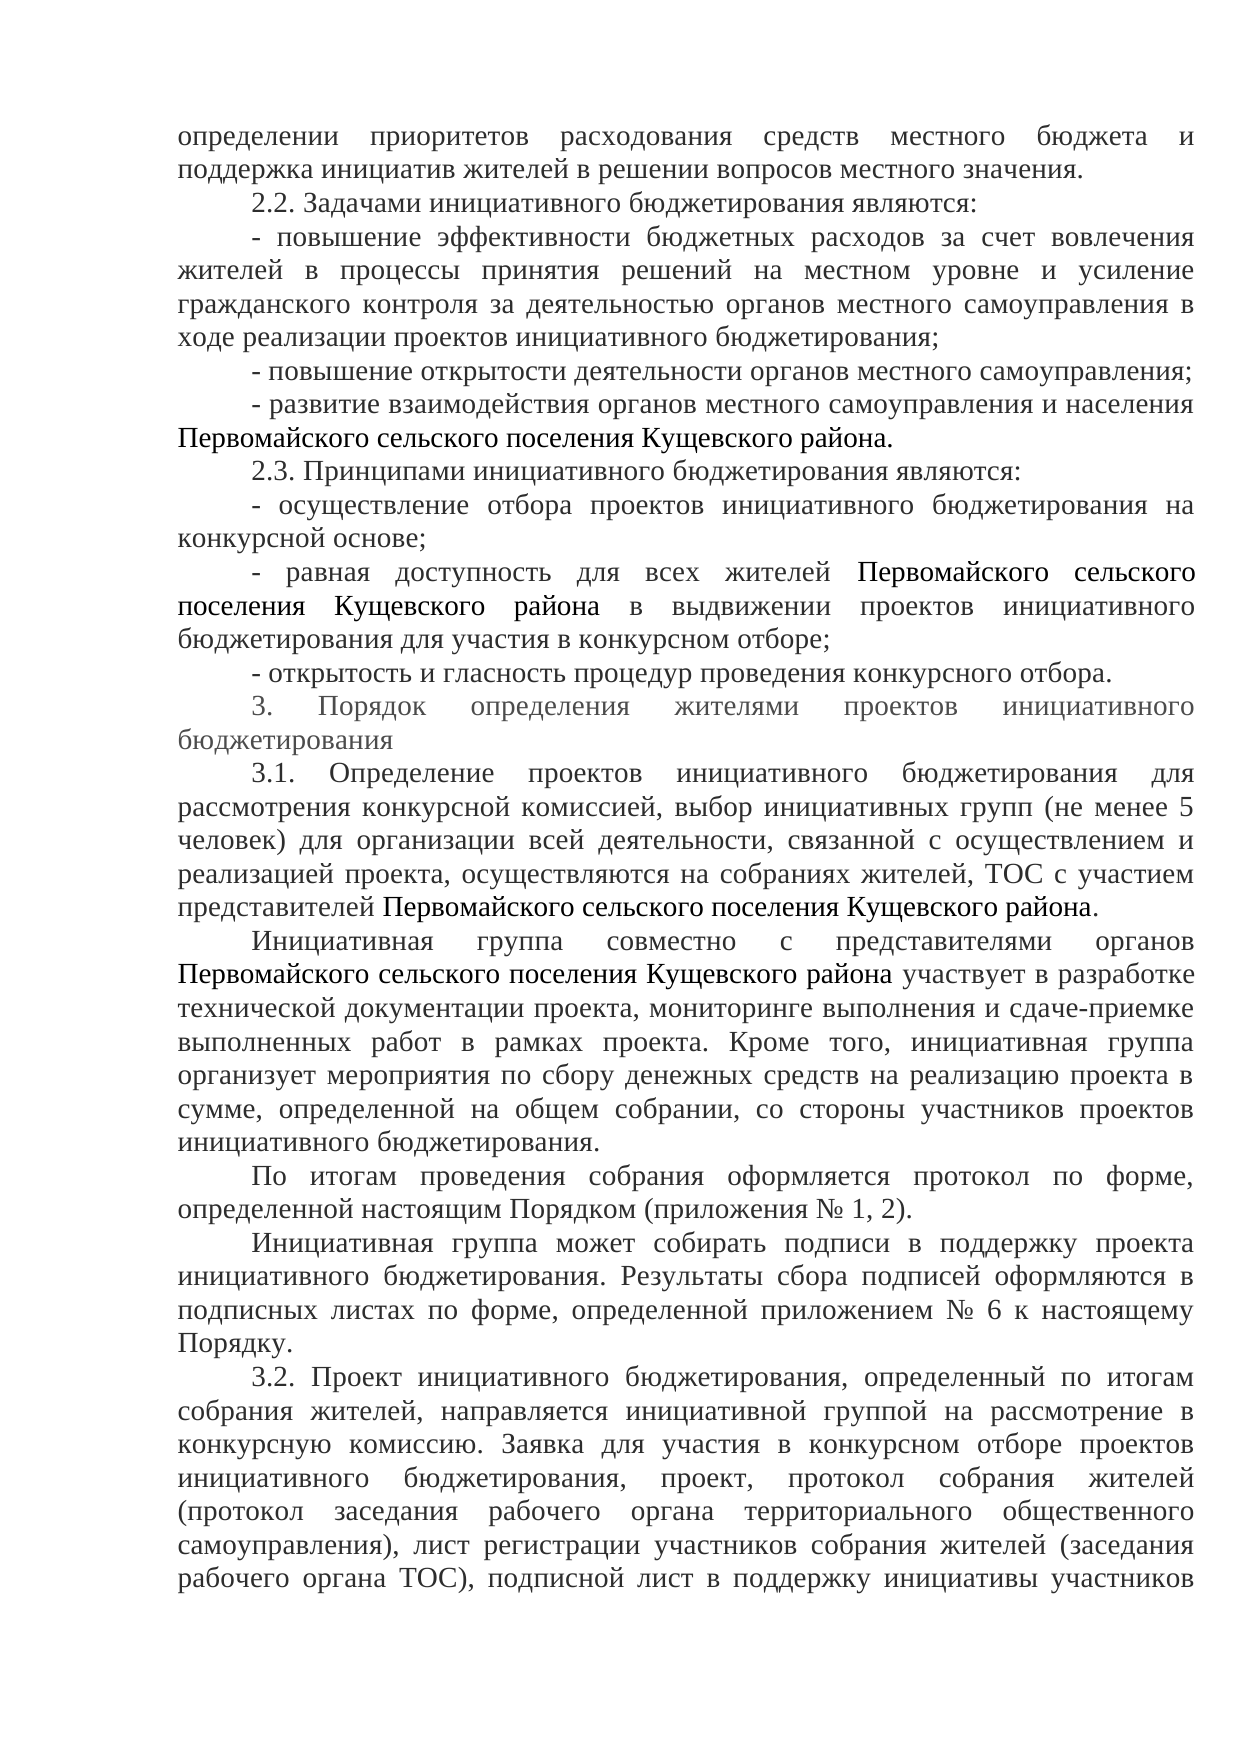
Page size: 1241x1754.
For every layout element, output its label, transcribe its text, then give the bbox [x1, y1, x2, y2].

text 3.1. Определение проектов инициативного бюджетирования для рассмотрения конкурсной комиссией, выбор инициативных групп (не менее 5 человек) для организации всей деятельности, связанной с осуществлением и реализацией проекта, осуществляются на собраниях жителей, ТОС с участием представителей Первомайского сельского поселения Кущевского района. [177, 755, 1196, 923]
text - открытость и гласность процедур проведения конкурсного отбора. [177, 655, 1196, 688]
text - повышение открытости деятельности органов местного самоуправления; [177, 353, 1196, 386]
text 2.2. Задачами инициативного бюджетирования являются: [177, 185, 1196, 219]
text 2.3. Принципами инициативного бюджетирования являются: [177, 453, 1196, 487]
text Инициативная группа совместно с представителями органов Первомайского сельского поселения Кущевского района участвует в разработке технической документации проекта, мониторинге выполнения и сдаче-приемке выполненных работ в рамках проекта. Кроме того, инициативная группа организует мероприятия по сбору денежных средств на реализацию проекта в сумме, определенной на общем собрании, со стороны участников проектов инициативного бюджетирования. [177, 923, 1196, 1158]
text 3. Порядок определения жителями проектов инициативного бюджетирования [177, 688, 1196, 755]
text Инициативная группа может собирать подписи в поддержку проекта инициативного бюджетирования. Результаты сбора подписей оформляются в подписных листах по форме, определенной приложением № 6 к настоящему Порядку. [177, 1225, 1196, 1359]
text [177, 118, 1196, 185]
text По итогам проведения собрания оформляется протокол по форме, определенной настоящим Порядком (приложения № 1, 2). [177, 1158, 1196, 1225]
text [177, 1359, 1196, 1594]
text - развитие взаимодействия органов местного самоуправления и населения Первомайского сельского поселения Кущевского района. [177, 386, 1196, 453]
text - равная доступность для всех жителей Первомайского сельского поселения Кущевского района в выдвижении проектов инициативного бюджетирования для участия в конкурсном отборе; [177, 554, 1196, 655]
text - осуществление отбора проектов инициативного бюджетирования на конкурсной основе; [177, 487, 1196, 554]
text - повышение эффективности бюджетных расходов за счет вовлечения жителей в процессы принятия решений на местном уровне и усиление гражданского контроля за деятельностью органов местного самоуправления в ходе реализации проектов инициативного бюджетирования; [177, 219, 1196, 353]
